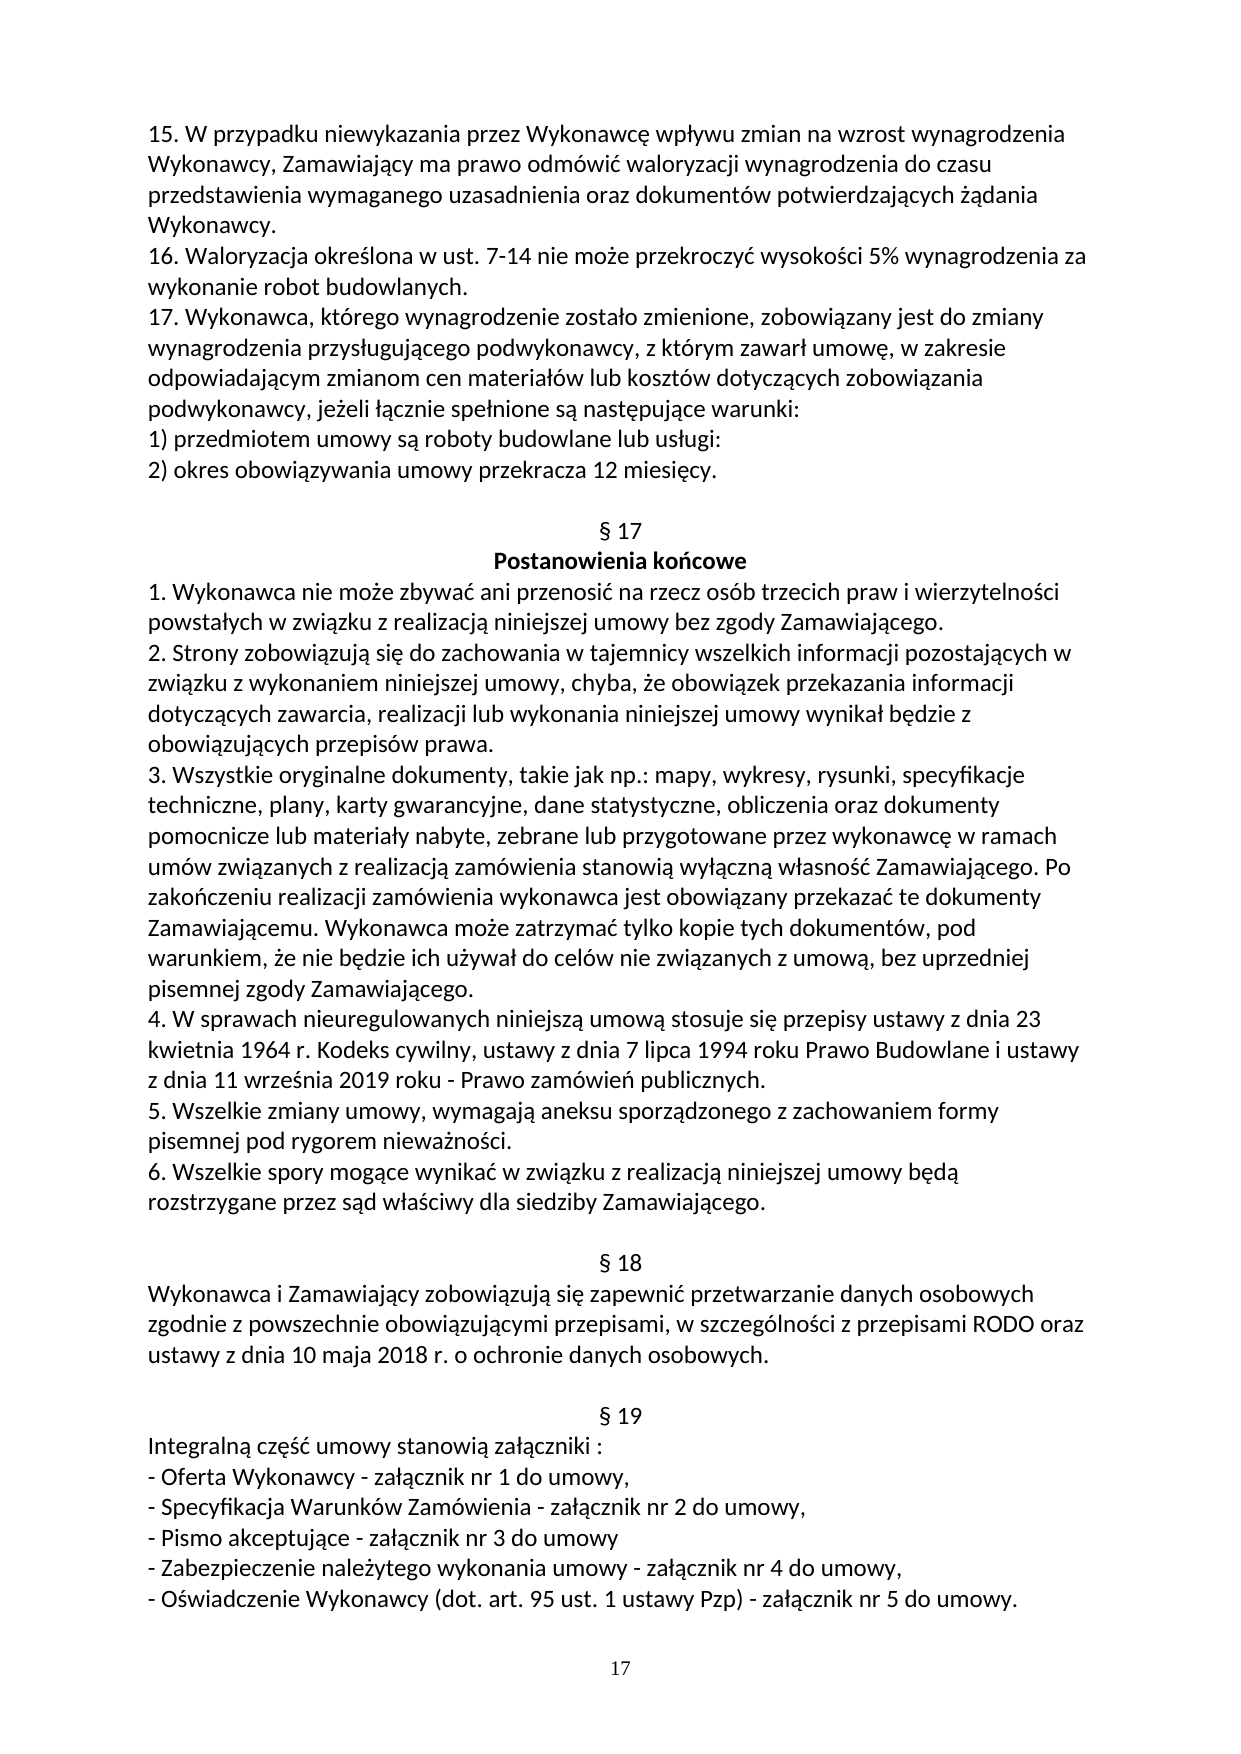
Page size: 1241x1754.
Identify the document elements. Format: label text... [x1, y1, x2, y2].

text 5. Wszelkie zmiany umowy, wymagają aneksu sporządzonego z zachowaniem formy pisemnej pod rygorem nieważności. [148, 1095, 1092, 1156]
text 15. W przypadku niewykazania przez Wykonawcę wpływu zmian na wzrost wynagrodzenia Wykonawcy, Zamawiający ma prawo odmówić waloryzacji wynagrodzenia do czasu przedstawienia wymaganego uzasadnienia oraz dokumentów potwierdzających żądania Wykonawcy. [148, 118, 1092, 240]
text 17. Wykonawca, którego wynagrodzenie zostało zmienione, zobowiązany jest do zmiany wynagrodzenia przysługującego podwykonawcy, z którym zawarł umowę, w zakresie odpowiadającym zmianom cen materiałów lub kosztów dotyczących zobowiązania podwykonawcy, jeżeli łącznie spełnione są następujące warunki: [148, 301, 1092, 423]
text 2. Strony zobowiązują się do zachowania w tajemnicy wszelkich informacji pozostających w związku z wykonaniem niniejszej umowy, chyba, że obowiązek przekazania informacji dotyczących zawarcia, realizacji lub wykonania niniejszej umowy wynikał będzie z obowiązujących przepisów prawa. [148, 637, 1092, 759]
text - Zabezpieczenie należytego wykonania umowy - załącznik nr 4 do umowy, [148, 1553, 1092, 1583]
text 16. Waloryzacja określona w ust. 7-14 nie może przekroczyć wysokości 5% wynagrodzenia za wykonanie robot budowlanych. [148, 240, 1092, 301]
text 4. W sprawach nieuregulowanych niniejszą umową stosuje się przepisy ustawy z dnia 23 kwietnia 1964 r. Kodeks cywilny, ustawy z dnia 7 lipca 1994 roku Prawo Budowlane i ustawy z dnia 11 września 2019 roku - Prawo zamówień publicznych. [148, 1003, 1092, 1095]
text 2) okres obowiązywania umowy przekracza 12 miesięcy. [148, 454, 1092, 484]
text 1. Wykonawca nie może zbywać ani przenosić na rzecz osób trzecich praw i wierzytelności powstałych w związku z realizacją niniejszej umowy bez zgody Zamawiającego. [148, 576, 1092, 637]
text Wykonawca i Zamawiający zobowiązują się zapewnić przetwarzanie danych osobowych zgodnie z powszechnie obowiązującymi przepisami, w szczególności z przepisami RODO oraz ustawy z dnia 10 maja 2018 r. o ochronie danych osobowych. [148, 1278, 1092, 1369]
text § 19 [148, 1400, 1092, 1431]
text § 18 [148, 1247, 1092, 1278]
text Postanowienia końcowe [148, 545, 1092, 576]
text 1) przedmiotem umowy są roboty budowlane lub usługi: [148, 423, 1092, 454]
text 6. Wszelkie spory mogące wynikać w związku z realizacją niniejszej umowy będą rozstrzygane przez sąd właściwy dla siedziby Zamawiającego. [148, 1156, 1092, 1217]
text - Pismo akceptujące - załącznik nr 3 do umowy [148, 1522, 1092, 1553]
text - Oferta Wykonawcy - załącznik nr 1 do umowy, [148, 1461, 1092, 1492]
text - Specyfikacja Warunków Zamówienia - załącznik nr 2 do umowy, [148, 1492, 1092, 1522]
text § 17 [148, 515, 1092, 545]
text Integralną część umowy stanowią załączniki : [148, 1431, 1092, 1461]
text 3. Wszystkie oryginalne dokumenty, takie jak np.: mapy, wykresy, rysunki, specyfikacje techniczne, plany, karty gwarancyjne, dane statystyczne, obliczenia oraz dokumenty pomocnicze lub materiały nabyte, zebrane lub przygotowane przez wykonawcę w ramach umów związanych z realizacją zamówienia stanowią wyłączną własność Zamawiającego. Po zakończeniu realizacji zamówienia wykonawca jest obowiązany przekazać te dokumenty Zamawiającemu. Wykonawca może zatrzymać tylko kopie tych dokumentów, pod warunkiem, że nie będzie ich używał do celów nie związanych z umową, bez uprzedniej pisemnej zgody Zamawiającego. [148, 759, 1092, 1003]
text - Oświadczenie Wykonawcy (dot. art. 95 ust. 1 ustawy Pzp) - załącznik nr 5 do umowy. [148, 1583, 1092, 1614]
